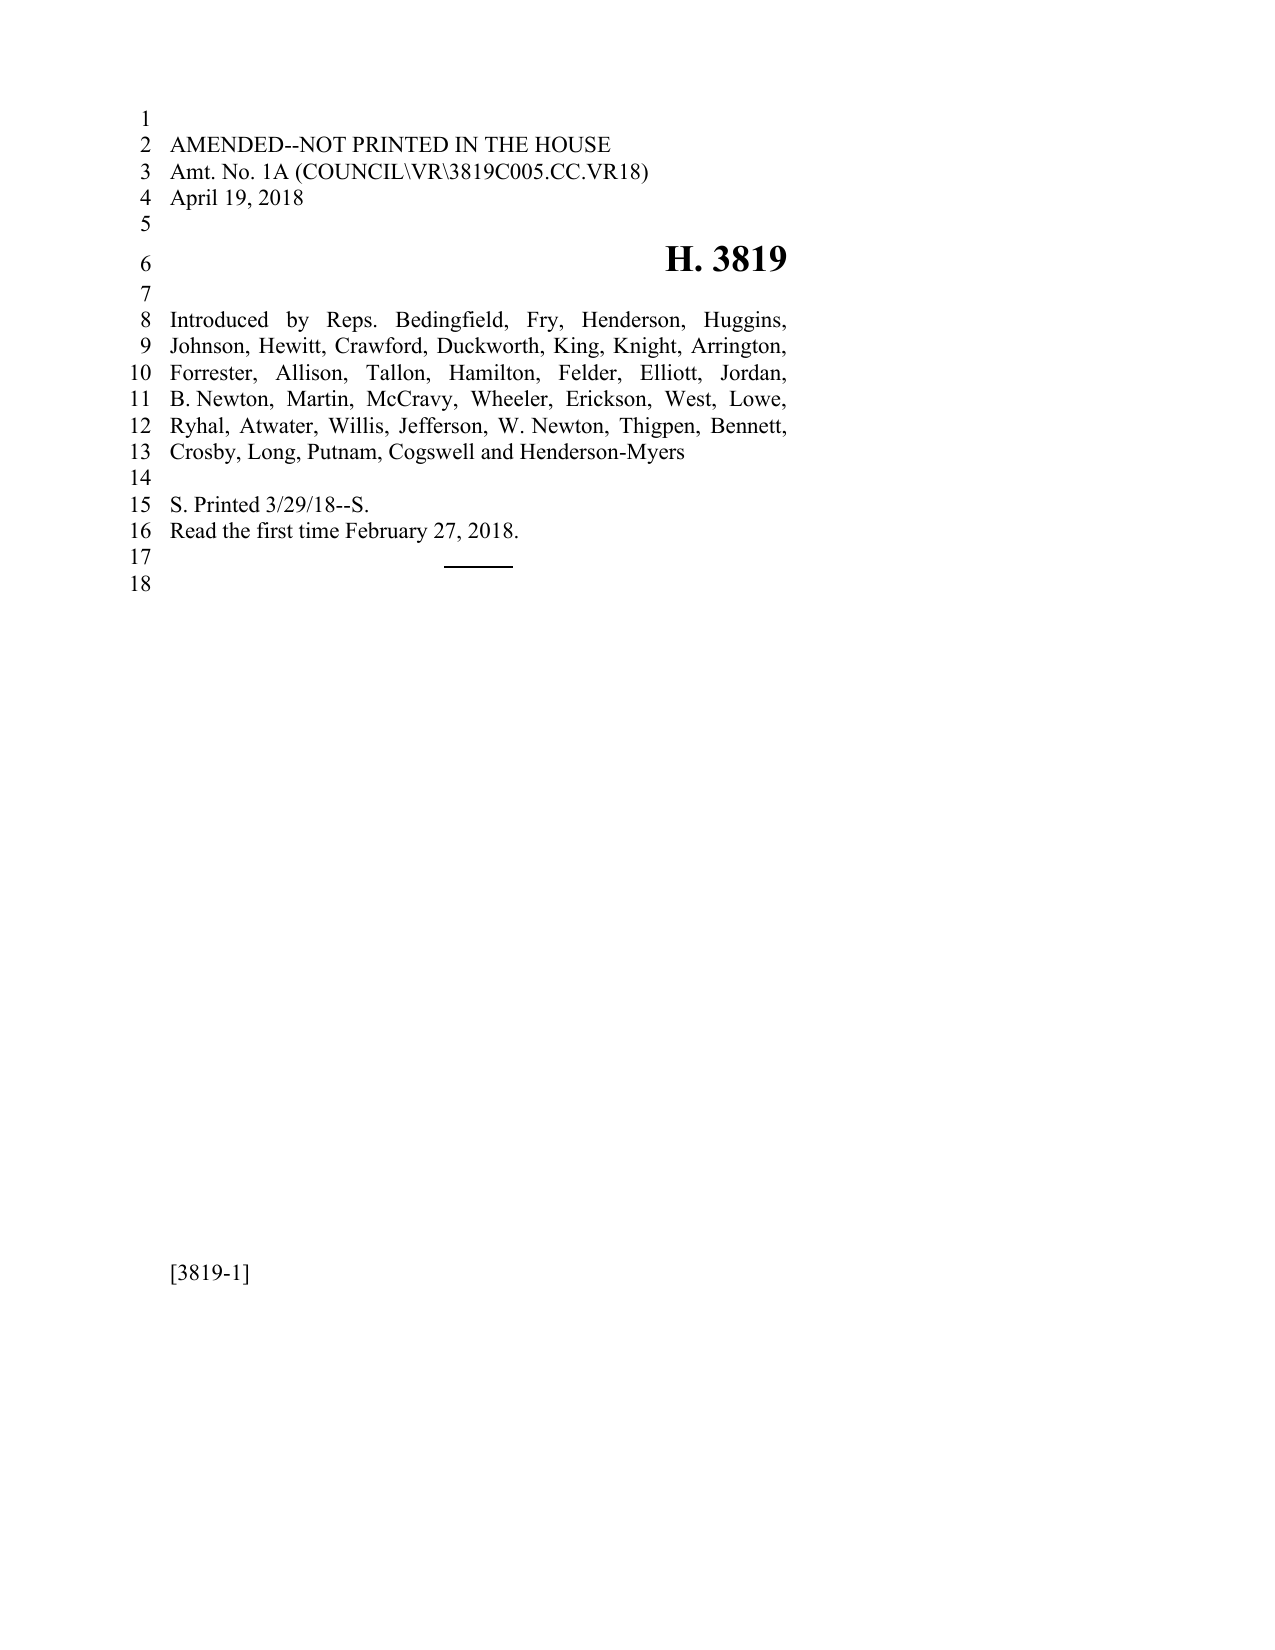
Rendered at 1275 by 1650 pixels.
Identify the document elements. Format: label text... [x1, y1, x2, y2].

text Introduced by Reps. Bedingfield, Fry, Henderson, Huggins, Johnson, Hewitt, Crawford, Duckworth, King, Knight, Arrington, Forrester, Allison, Tallon, Hamilton, Felder, Elliott, Jordan, B. Newton, Martin, McCravy, Wheeler, Erickson, West, Lowe, Ryhal, Atwater, Willis, Jefferson, W. Newton, Thigpen, Bennett, Crosby, Long, Putnam, Cogswell and Henderson-Myers [169, 306, 787, 464]
text S. Printed 3/29/18--S. [169, 491, 787, 517]
text Amt. No. 1A (COUNCIL\VR\3819C005.CC.VR18) [169, 158, 787, 184]
text Read the first time February 27, 2018. [169, 517, 787, 543]
text H. 3819 [169, 237, 787, 280]
text AMENDED--NOT PRINTED IN THE HOUSE [169, 131, 787, 158]
text April 19, 2018 [169, 184, 787, 210]
